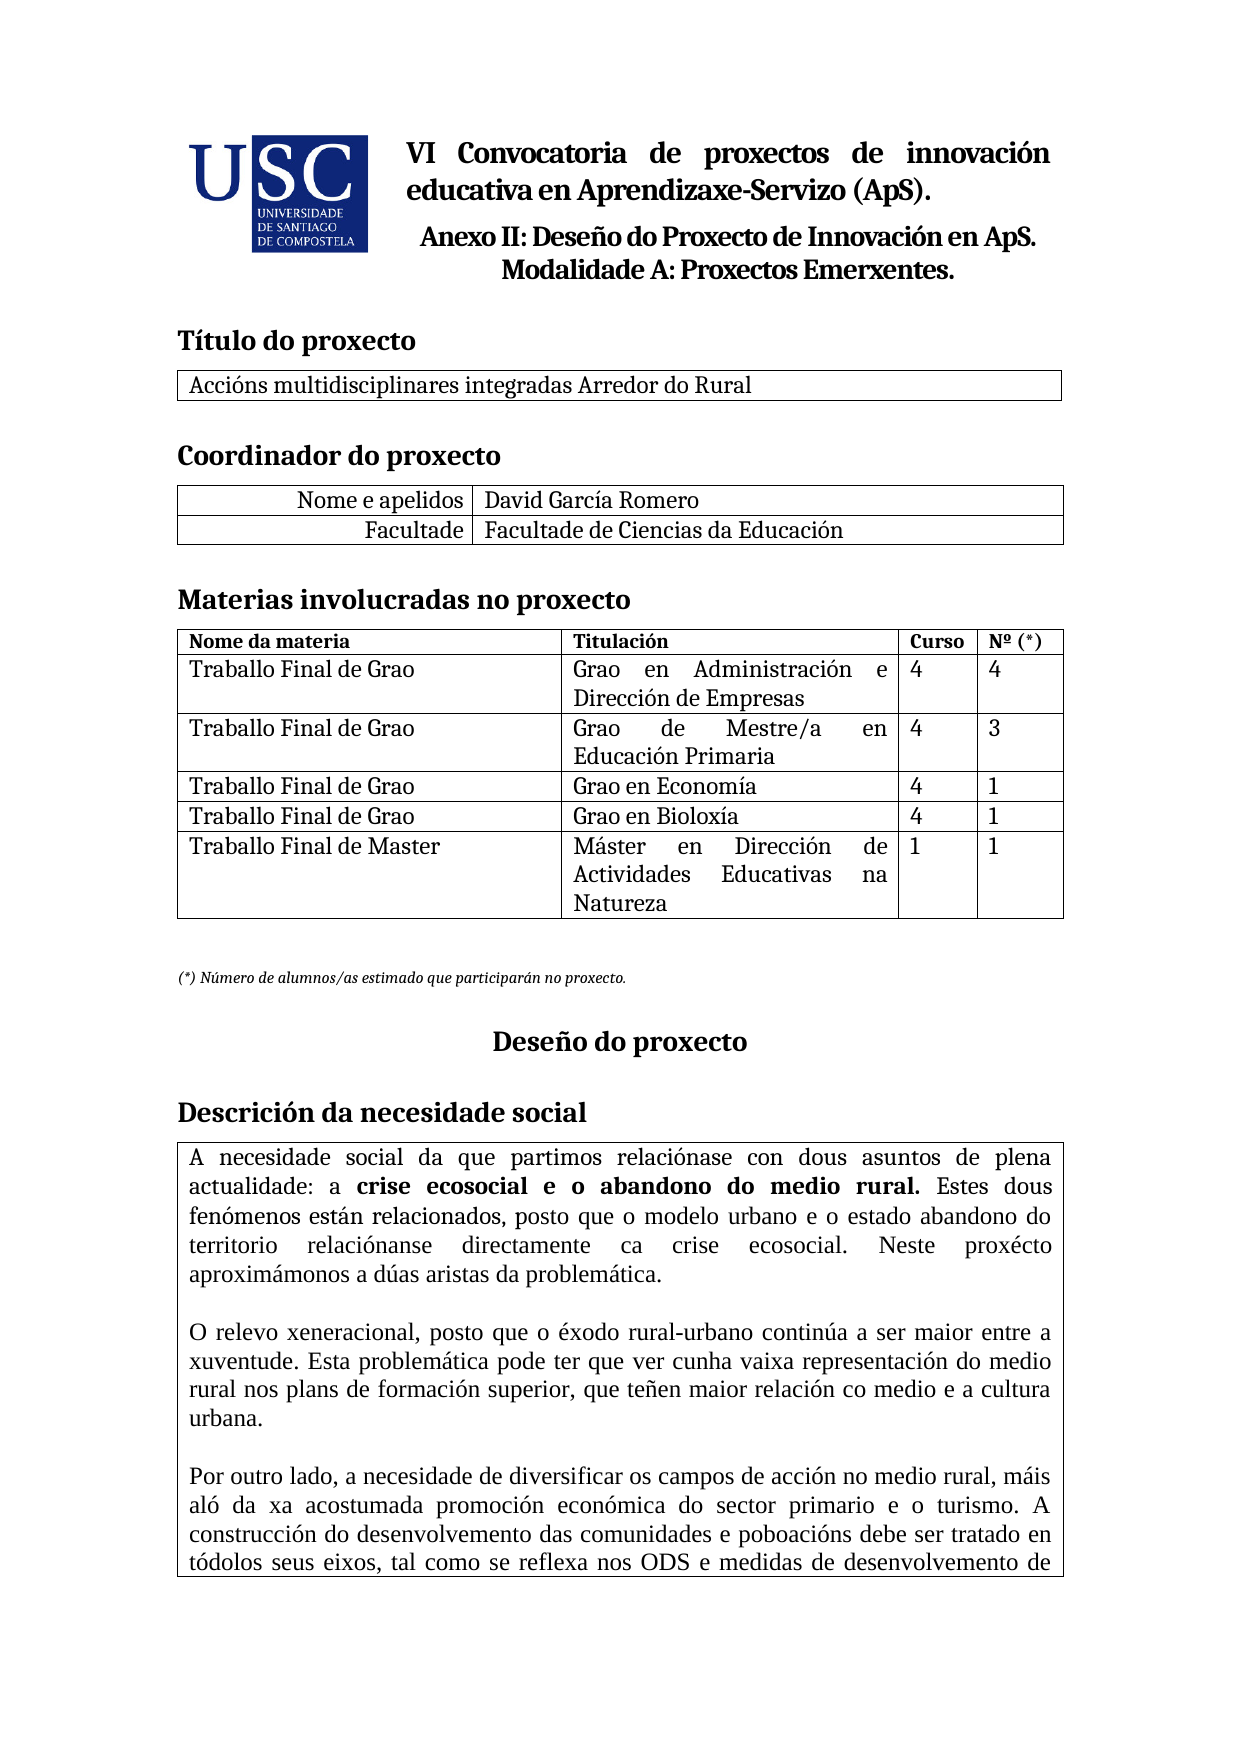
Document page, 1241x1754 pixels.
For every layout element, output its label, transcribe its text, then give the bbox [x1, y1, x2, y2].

table_cell 4 [978, 655, 1063, 712]
table_header David García Romero [473, 486, 1063, 514]
table_cell Facultade de Ciencias da Educación [473, 516, 1063, 544]
table_cell 1 [978, 832, 1063, 918]
table_cell Traballo Final de Grao [178, 714, 561, 771]
table_cell Grao en Administración e Dirección de Empresas [562, 655, 898, 712]
subtitle Título do proxecto [177, 324, 1063, 358]
text (*) Número de alumnos/as estimado que participarán no proxecto. [177, 968, 1063, 988]
table_cell 4 [899, 802, 977, 831]
table_header Curso [899, 630, 977, 654]
table_cell Facultade [178, 516, 472, 544]
picture [188, 135, 369, 253]
table_cell Grao en Bioloxía [562, 802, 898, 831]
table_cell Máster en Dirección de Actividades Educativas na Natureza [562, 832, 898, 918]
table_cell 1 [978, 772, 1063, 801]
table_header Nome e apelidos [178, 486, 472, 514]
table_header Titulación [562, 630, 898, 654]
table_cell Grao de Mestre/a en Educación Primaria [562, 714, 898, 771]
table_cell 3 [978, 714, 1063, 771]
table_header Accións multidisciplinares integradas Arredor do Rural [178, 371, 1061, 400]
table_cell 4 [899, 655, 977, 712]
table_cell 1 [978, 802, 1063, 831]
table_header Nº (*) [978, 630, 1063, 654]
table_header [177, 136, 395, 287]
table_cell Grao en Economía [562, 772, 898, 801]
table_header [178, 1143, 1063, 1576]
table_cell Traballo Final de Grao [178, 802, 561, 831]
table_cell Traballo Final de Grao [178, 772, 561, 801]
subtitle Coordinador do proxecto [177, 439, 1063, 472]
table_cell 1 [899, 832, 977, 918]
table_cell Traballo Final de Master [178, 832, 561, 918]
subtitle Deseño do proxecto [177, 1025, 1063, 1059]
table_header Nome da materia [178, 630, 561, 654]
subtitle Descrición da necesidade social [177, 1096, 1063, 1130]
table_cell Traballo Final de Grao [178, 655, 561, 712]
table_header VI Convocatoria de proxectos de innovación educativa en Aprendizaxe-Servizo (ApS). Anexo II: Deseño do Proxecto de Innovación en ApS. Modalidade A: Proxectos Emerxentes. [395, 136, 1062, 287]
table_cell 4 [899, 772, 977, 801]
subtitle Materias involucradas no proxecto [177, 583, 1063, 616]
table_cell 4 [899, 714, 977, 771]
